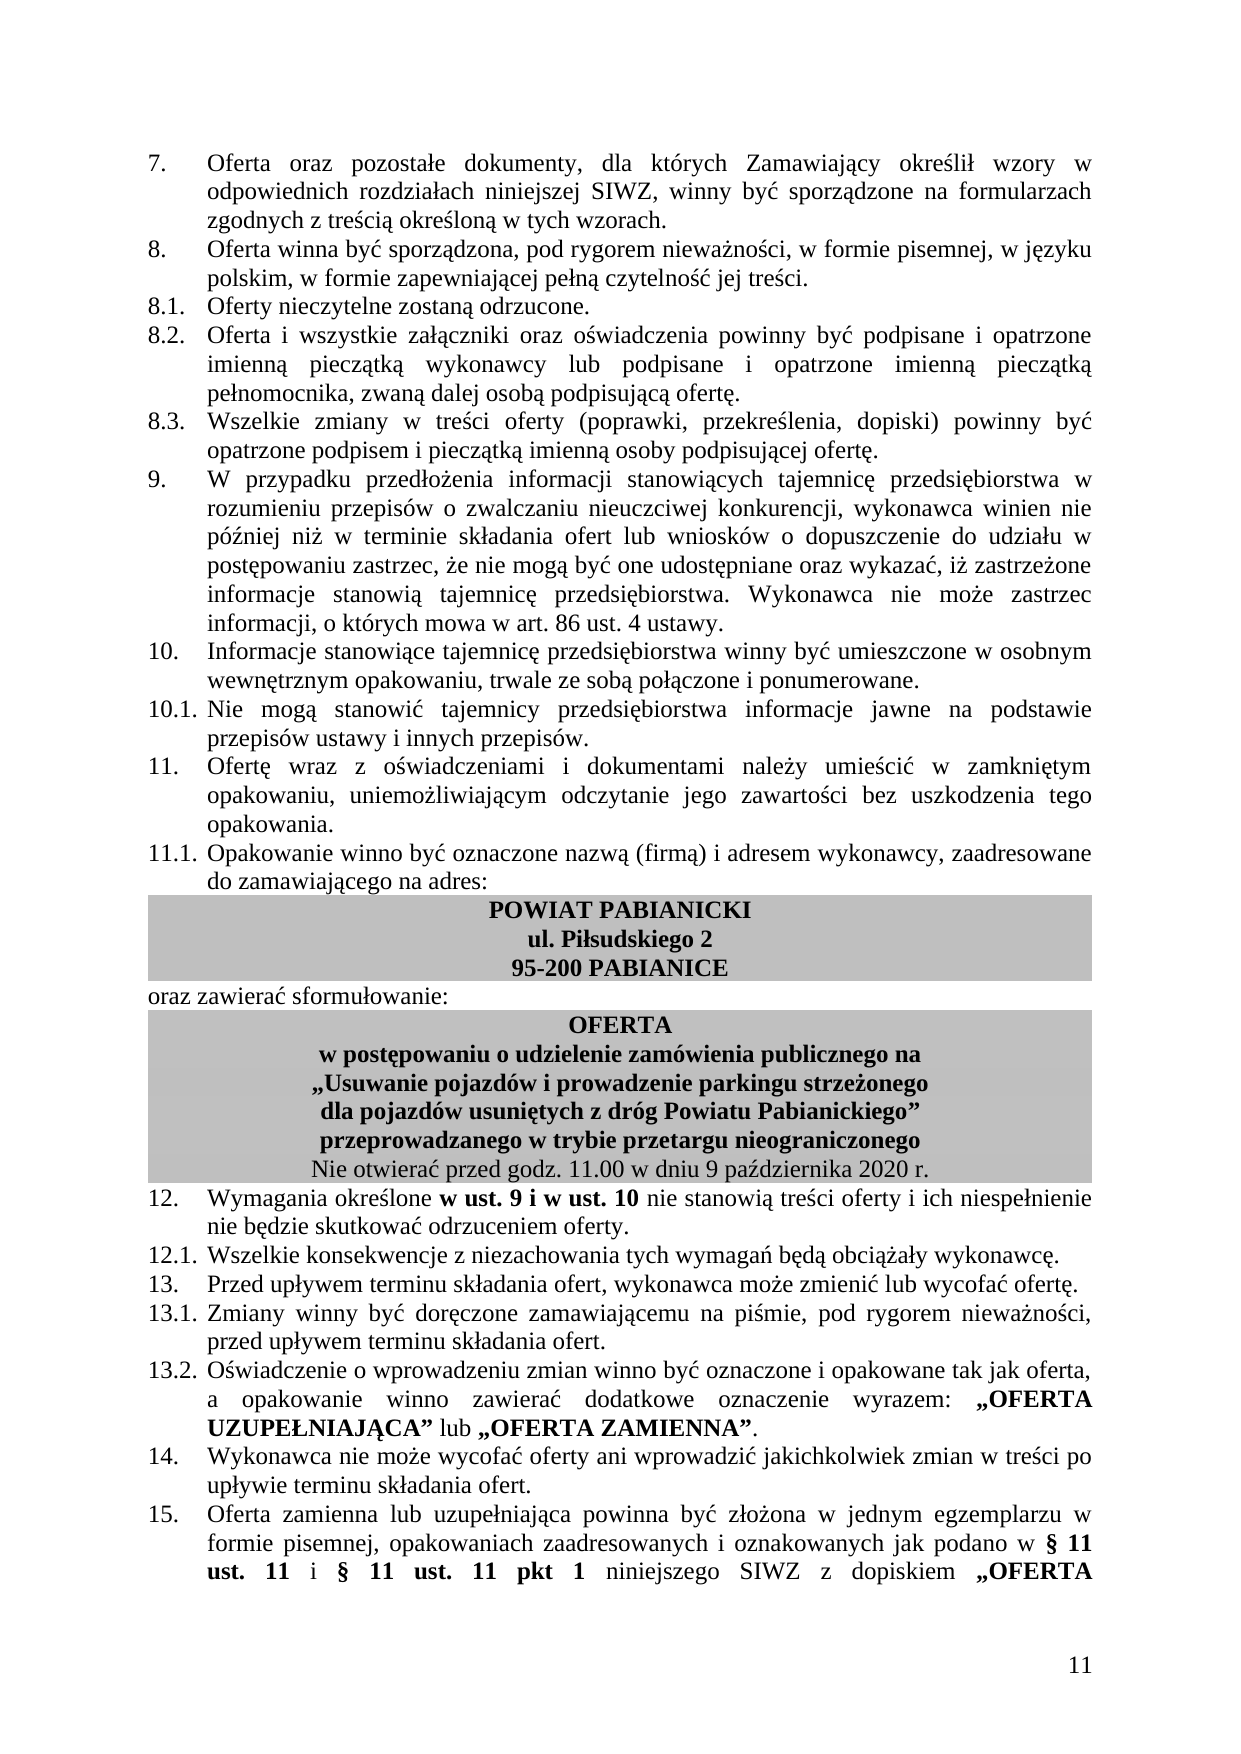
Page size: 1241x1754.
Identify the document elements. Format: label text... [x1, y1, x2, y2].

list Zmiany winny być doręczone zamawiającemu na piśmie, pod rygorem nieważności, przed upływem terminu składania ofert. [148, 1298, 1092, 1355]
text ul. Piłsudskiego 2 [148, 924, 1092, 953]
list Wymagania określone w ust. 9 i w ust. 10 nie stanowią treści oferty i ich niespełnienie nie będzie skutkować odrzuceniem oferty. [148, 1183, 1092, 1240]
text przeprowadzanego w trybie przetargu nieograniczonego [148, 1125, 1092, 1154]
list Wszelkie konsekwencje z niezachowania tych wymagań będą obciążały wykonawcę. [148, 1240, 1092, 1269]
list Oferta i wszystkie załączniki oraz oświadczenia powinny być podpisane i opatrzone imienną pieczątką wykonawcy lub podpisane i opatrzone imienną pieczątką pełnomocnika, zwaną dalej osobą podpisującą ofertę. [148, 320, 1092, 406]
list Oświadczenie o wprowadzeniu zmian winno być oznaczone i opakowane tak jak oferta, a opakowanie winno zawierać dodatkowe oznaczenie wyrazem: „OFERTA UZUPEŁNIAJĄCA” lub „OFERTA ZAMIENNA”. [148, 1355, 1092, 1441]
text oraz zawierać sformułowanie: [148, 981, 1092, 1010]
text dla pojazdów usuniętych z dróg Powiatu Pabianickiego” [148, 1096, 1092, 1125]
text „Usuwanie pojazdów i prowadzenie parkingu strzeżonego [148, 1068, 1092, 1096]
text 95-200 PABIANICE [148, 953, 1092, 981]
list W przypadku przedłożenia informacji stanowiących tajemnicę przedsiębiorstwa w rozumieniu przepisów o zwalczaniu nieuczciwej konkurencji, wykonawca winien nie później niż w terminie składania ofert lub wniosków o dopuszczenie do udziału w postępowaniu zastrzec, że nie mogą być one udostępniane oraz wykazać, iż zastrzeżone informacje stanowią tajemnicę przedsiębiorstwa. Wykonawca nie może zastrzec informacji, o których mowa w art. 86 ust. 4 ustawy. [148, 464, 1092, 636]
list Opakowanie winno być oznaczone nazwą (firmą) i adresem wykonawcy, zaadresowane do zamawiającego na adres: [148, 838, 1092, 895]
list Oferty nieczytelne zostaną odrzucone. [148, 291, 1092, 320]
list Oferta winna być sporządzona, pod rygorem nieważności, w formie pisemnej, w języku polskim, w formie zapewniającej pełną czytelność jej treści. [148, 234, 1092, 291]
text w postępowaniu o udzielenie zamówienia publicznego na [148, 1039, 1092, 1068]
list Ofertę wraz z oświadczeniami i dokumentami należy umieścić w zamkniętym opakowaniu, uniemożliwiającym odczytanie jego zawartości bez uszkodzenia tego opakowania. [148, 751, 1092, 838]
list Nie mogą stanowić tajemnicy przedsiębiorstwa informacje jawne na podstawie przepisów ustawy i innych przepisów. [148, 694, 1092, 751]
text Nie otwierać przed godz. 11.00 w dniu 9 października 2020 r. [148, 1154, 1092, 1183]
text POWIAT PABIANICKI [148, 895, 1092, 924]
subtitle OFERTA [148, 1010, 1092, 1039]
list Oferta oraz pozostałe dokumenty, dla których Zamawiający określił wzory w odpowiednich rozdziałach niniejszej SIWZ, winny być sporządzone na formularzach zgodnych z treścią określoną w tych wzorach. [148, 148, 1092, 234]
list Wszelkie zmiany w treści oferty (poprawki, przekreślenia, dopiski) powinny być opatrzone podpisem i pieczątką imienną osoby podpisującej ofertę. [148, 406, 1092, 464]
list Informacje stanowiące tajemnicę przedsiębiorstwa winny być umieszczone w osobnym wewnętrznym opakowaniu, trwale ze sobą połączone i ponumerowane. [148, 636, 1092, 694]
list Wykonawca nie może wycofać oferty ani wprowadzić jakichkolwiek zmian w treści po upływie terminu składania ofert. [148, 1441, 1092, 1499]
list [148, 1499, 1092, 1585]
list Przed upływem terminu składania ofert, wykonawca może zmienić lub wycofać ofertę. [148, 1269, 1092, 1298]
